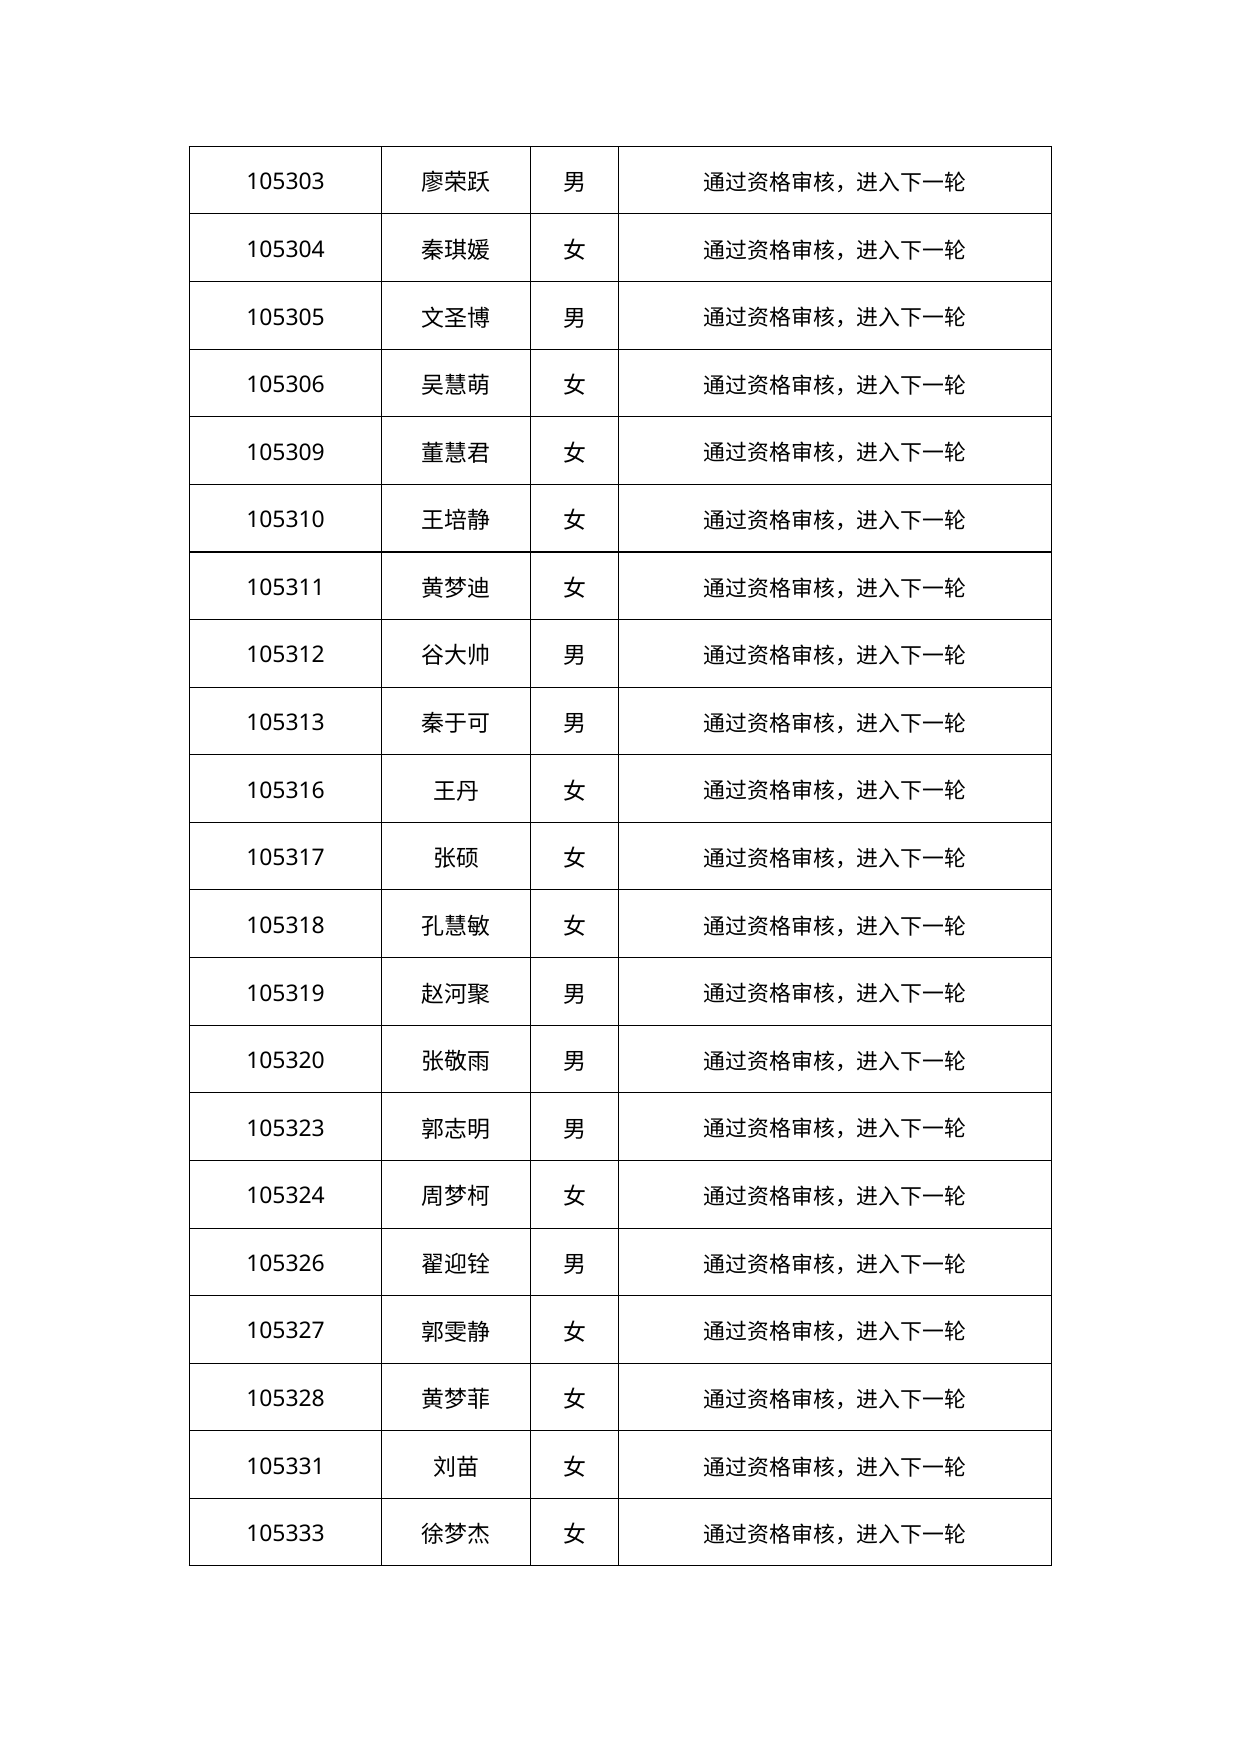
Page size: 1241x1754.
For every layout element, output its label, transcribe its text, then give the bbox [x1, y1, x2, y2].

table_cell 通过资格审核，进入下一轮 [619, 823, 1051, 889]
table_cell 张硕 [382, 823, 530, 889]
table_cell 男 [531, 1026, 618, 1092]
table_cell 通过资格审核，进入下一轮 [619, 553, 1051, 619]
table_cell 通过资格审核，进入下一轮 [619, 417, 1051, 484]
table_cell 通过资格审核，进入下一轮 [619, 688, 1051, 754]
table_cell 廖荣跃 [382, 147, 530, 213]
table_cell 通过资格审核，进入下一轮 [619, 755, 1051, 822]
table_cell 105317 [190, 823, 381, 889]
table_cell 秦琪媛 [382, 214, 530, 281]
table_cell 105311 [190, 553, 381, 619]
table_cell 通过资格审核，进入下一轮 [619, 1296, 1051, 1363]
table_cell 105304 [190, 214, 381, 281]
table_cell 通过资格审核，进入下一轮 [619, 1364, 1051, 1430]
table_cell 105310 [190, 485, 381, 551]
table_cell 王丹 [382, 755, 530, 822]
table_cell 郭雯静 [382, 1296, 530, 1363]
table_cell 女 [531, 214, 618, 281]
table_cell 通过资格审核，进入下一轮 [619, 1093, 1051, 1160]
table_cell 通过资格审核，进入下一轮 [619, 890, 1051, 957]
table_cell 女 [531, 417, 618, 484]
table_cell 通过资格审核，进入下一轮 [619, 1161, 1051, 1227]
table_cell 105327 [190, 1296, 381, 1363]
table_cell 女 [531, 350, 618, 416]
table_cell 105316 [190, 755, 381, 822]
table_cell 女 [531, 1364, 618, 1430]
table_cell 105312 [190, 620, 381, 687]
table_cell 通过资格审核，进入下一轮 [619, 214, 1051, 281]
table_cell 105320 [190, 1026, 381, 1092]
table_cell 男 [531, 1229, 618, 1295]
table_cell 女 [531, 755, 618, 822]
table_cell 男 [531, 688, 618, 754]
table_cell 男 [531, 1093, 618, 1160]
table_cell 徐梦杰 [382, 1499, 530, 1565]
table_cell 孔慧敏 [382, 890, 530, 957]
table_cell 105313 [190, 688, 381, 754]
table_cell 男 [531, 147, 618, 213]
table_cell 刘苗 [382, 1431, 530, 1498]
table_cell 赵河聚 [382, 958, 530, 1024]
table_cell 通过资格审核，进入下一轮 [619, 1431, 1051, 1498]
table_cell 105323 [190, 1093, 381, 1160]
table_cell 105306 [190, 350, 381, 416]
table_cell 105309 [190, 417, 381, 484]
table_cell 黄梦菲 [382, 1364, 530, 1430]
table_cell 女 [531, 890, 618, 957]
table_cell 105324 [190, 1161, 381, 1227]
table_cell 谷大帅 [382, 620, 530, 687]
table_cell 通过资格审核，进入下一轮 [619, 485, 1051, 551]
table_cell 翟迎铨 [382, 1229, 530, 1295]
table_cell 通过资格审核，进入下一轮 [619, 958, 1051, 1024]
table_cell 105331 [190, 1431, 381, 1498]
table_cell 男 [531, 282, 618, 348]
table_cell 通过资格审核，进入下一轮 [619, 620, 1051, 687]
table_cell 董慧君 [382, 417, 530, 484]
table_cell 通过资格审核，进入下一轮 [619, 147, 1051, 213]
table_cell 女 [531, 823, 618, 889]
table_cell 张敬雨 [382, 1026, 530, 1092]
table_cell 105303 [190, 147, 381, 213]
table_cell 王培静 [382, 485, 530, 551]
table_cell 女 [531, 1161, 618, 1227]
table_cell 女 [531, 553, 618, 619]
table_cell 郭志明 [382, 1093, 530, 1160]
table_cell 105333 [190, 1499, 381, 1565]
table_cell 男 [531, 620, 618, 687]
table_cell 吴慧萌 [382, 350, 530, 416]
table_cell 105319 [190, 958, 381, 1024]
table_cell 105318 [190, 890, 381, 957]
table_cell 黄梦迪 [382, 553, 530, 619]
table_cell 通过资格审核，进入下一轮 [619, 282, 1051, 348]
table_cell 文圣博 [382, 282, 530, 348]
table_cell 105328 [190, 1364, 381, 1430]
table_cell 通过资格审核，进入下一轮 [619, 1026, 1051, 1092]
table_cell 秦于可 [382, 688, 530, 754]
table_cell 女 [531, 1296, 618, 1363]
table_cell 105305 [190, 282, 381, 348]
table_cell 女 [531, 1499, 618, 1565]
table_cell 男 [531, 958, 618, 1024]
table_cell 周梦柯 [382, 1161, 530, 1227]
table_cell 通过资格审核，进入下一轮 [619, 1229, 1051, 1295]
table_cell 通过资格审核，进入下一轮 [619, 350, 1051, 416]
table_cell 女 [531, 1431, 618, 1498]
table_cell 105326 [190, 1229, 381, 1295]
table_cell 通过资格审核，进入下一轮 [619, 1499, 1051, 1565]
table_cell 女 [531, 485, 618, 551]
